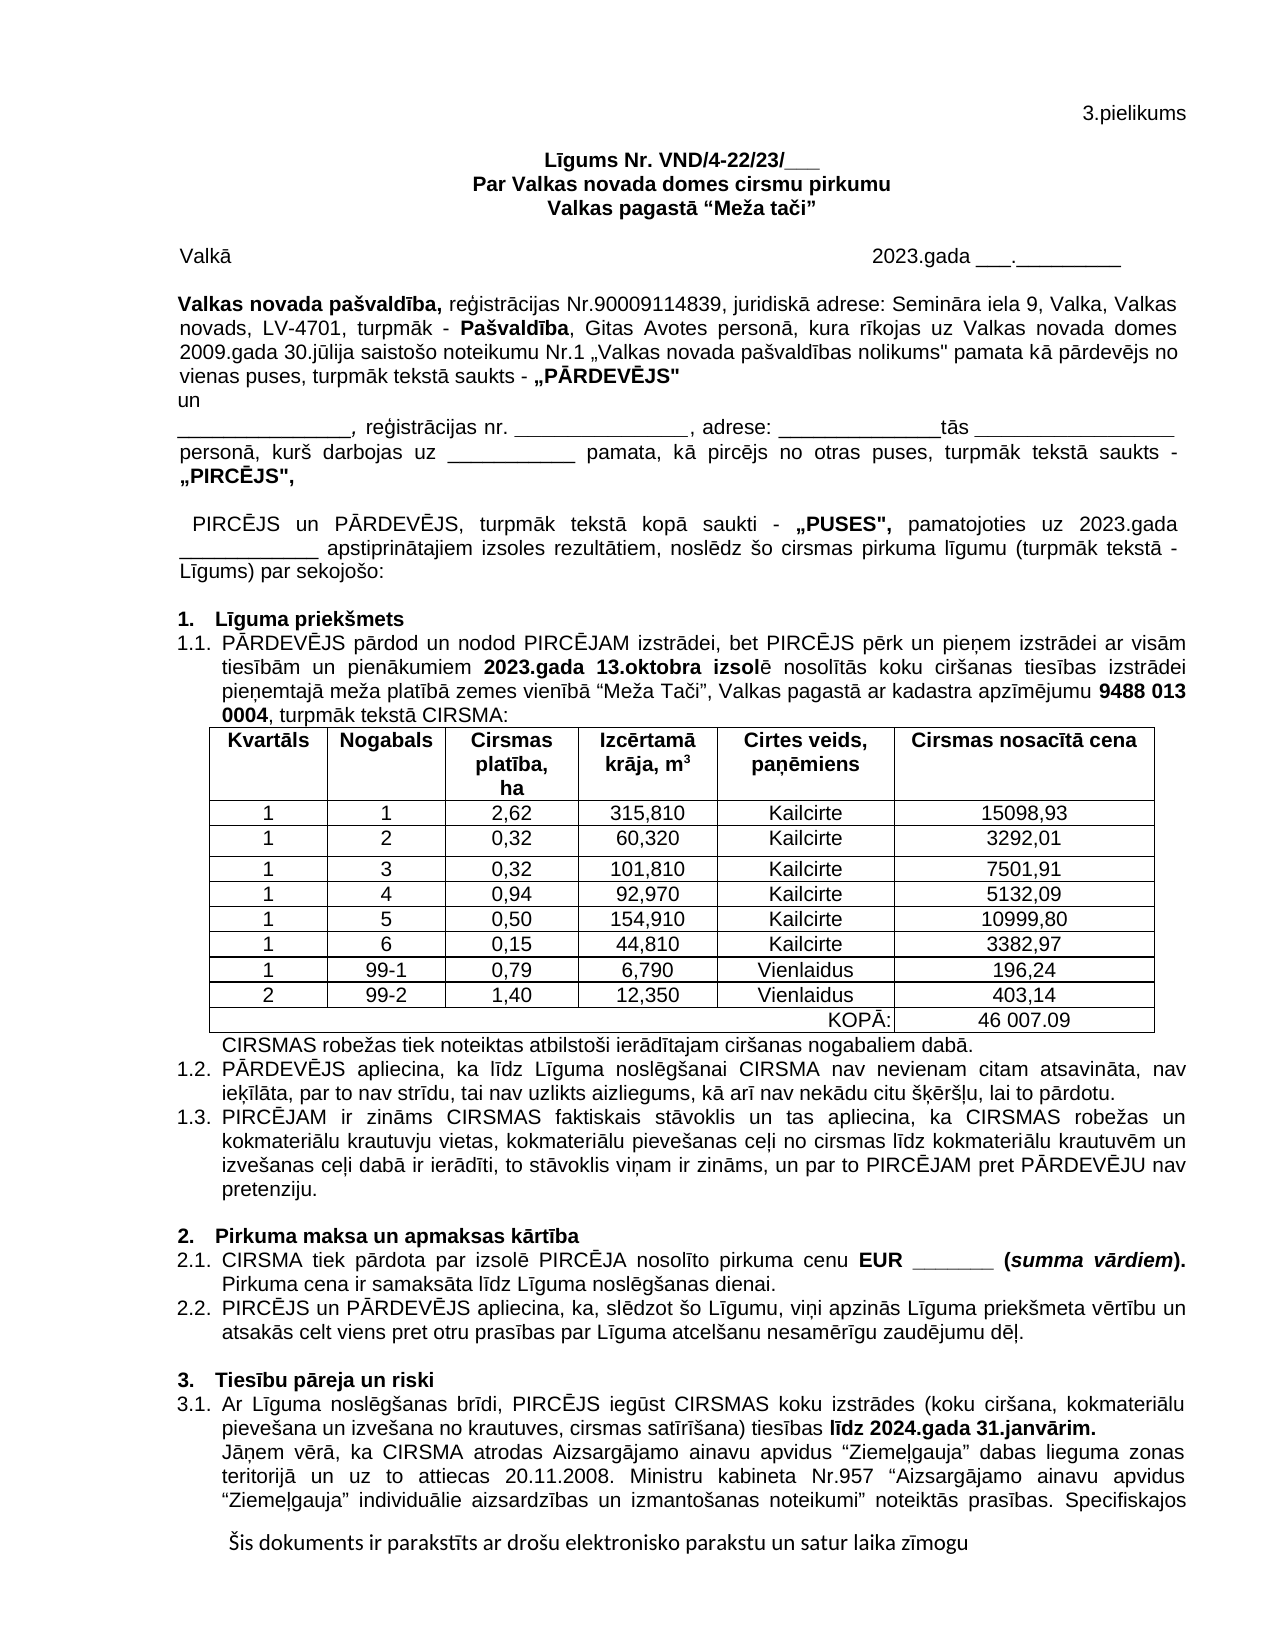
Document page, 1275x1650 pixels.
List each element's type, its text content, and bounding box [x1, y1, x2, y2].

table_cell 3382,97 [895, 932, 1154, 956]
table_cell 0,32 [446, 857, 578, 881]
text 3.pielikums [473, 100, 1186, 124]
table_cell Kailcirte [718, 932, 894, 956]
table_cell 1 [210, 907, 327, 931]
text Valkā 2023.gada ___._________ [179, 244, 1186, 268]
table_cell 154,910 [579, 907, 717, 931]
table_cell 0,32 [446, 826, 578, 856]
table_cell 2 [210, 983, 327, 1007]
table_header Kvartāls [210, 728, 327, 800]
table_cell Kailcirte [718, 826, 894, 856]
table_cell 1 [210, 801, 327, 825]
table_cell 1 [210, 932, 327, 956]
text _______________, reģistrācijas nr. _____________, adrese: ______________tās _______________ personā, kurš darbojas uz ___________ pamata, kā pircējs no otras puses, turpmāk tekstā saukts - „PIRCĒJS", [177, 412, 1178, 487]
table_cell 10999,80 [895, 907, 1154, 931]
table_cell 6,790 [579, 958, 717, 981]
table_cell 403,14 [895, 983, 1154, 1007]
table_cell Kailcirte [718, 857, 894, 881]
table_cell Kailcirte [718, 907, 894, 931]
text Valkas pagastā “Meža tači” [177, 196, 1186, 220]
text Līgums Nr. VND/4-22/23/___ [177, 148, 1186, 172]
table_cell 0,15 [446, 932, 578, 956]
table_cell Vienlaidus [718, 958, 894, 981]
text Par Valkas novada domes cirsmu pirkumu [177, 172, 1186, 196]
list PĀRDEVĒJS apliecina, ka līdz Līguma noslēgšanai CIRSMA nav nevienam citam atsavināta, nav ieķīlāta, par to nav strīdu, tai nav uzlikts aizliegums, kā arī nav nekādu citu šķēršļu, lai to pārdotu. [249, 1057, 1186, 1104]
table_cell 2 [328, 826, 445, 856]
table_cell 315,810 [579, 801, 717, 825]
table_header Cirtes veids, paņēmiens [718, 728, 894, 800]
table_cell 6 [328, 932, 445, 956]
list Pirkuma maksa un apmaksas kārtība [177, 1224, 1186, 1248]
table_cell 12,350 [579, 983, 717, 1007]
table_cell 196,24 [895, 958, 1154, 981]
table_cell 99-1 [328, 958, 445, 981]
table_cell 1 [210, 882, 327, 906]
table_header Cirsmas nosacītā cena [895, 728, 1154, 800]
table_cell Kailcirte [718, 801, 894, 825]
table_cell 3 [328, 857, 445, 881]
list PĀRDEVĒJS pārdod un nodod PIRCĒJAM izstrādei, bet PIRCĒJS pērk un pieņem izstrādei ar visām tiesībām un pienākumiem 2023.gada 13.oktobra izsolē nosolītās koku ciršanas tiesības izstrādei pieņemtajā meža platībā zemes vienībā “Meža Tači”, Valkas pagastā ar kadastra apzīmējumu 9488 013 0004, turpmāk tekstā CIRSMA: [177, 631, 1186, 727]
list Līguma priekšmets [177, 607, 1186, 631]
table_cell 0,94 [446, 882, 578, 906]
table_cell 4 [328, 882, 445, 906]
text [222, 1440, 1186, 1512]
table_cell 7501,91 [895, 857, 1154, 881]
table_cell Kailcirte [718, 882, 894, 906]
list CIRSMA tiek pārdota par izsolē PIRCĒJA nosolīto pirkuma cenu EUR _______ (summa vārdiem). Pirkuma cena ir samaksāta līdz Līguma noslēgšanas dienai. [177, 1248, 1186, 1296]
table_cell 5 [328, 907, 445, 931]
list Tiesību pāreja un riski [177, 1368, 1186, 1392]
table_header Cirsmas platība, ha [446, 728, 578, 800]
table_cell 15098,93 [895, 801, 1154, 825]
table_cell 60,320 [579, 826, 717, 856]
table_cell 3292,01 [895, 826, 1154, 856]
text PIRCĒJS un PĀRDEVĒJS, turpmāk tekstā kopā saukti - „PUSES", pamatojoties uz 2023.gada ____________ apstiprinātajiem izsoles rezultātiem, noslēdz šo cirsmas pirkuma līgumu (turpmāk tekstā - Līgums) par sekojošo: [179, 511, 1178, 583]
list PIRCĒJS un PĀRDEVĒJS apliecina, ka, slēdzot šo Līgumu, viņi apzinās Līguma priekšmeta vērtību un atsakās celt viens pret otru prasības par Līguma atcelšanu nesamērīgu zaudējumu dēļ. [283, 1296, 1186, 1344]
table_cell 1 [210, 826, 327, 856]
text Valkas novada pašvaldība, reģistrācijas Nr.90009114839, juridiskā adrese: Semināra iela 9, Valka, Valkas novads, LV-4701, turpmāk - Pašvaldība, Gitas Avotes personā, kura rīkojas uz Valkas novada domes 2009.gada 30.jūlija saistošo noteikumu Nr.1 „Valkas novada pašvaldības nolikums" pamata kā pārdevējs no vienas puses, turpmāk tekstā saukts - „PĀRDEVĒJS" [177, 292, 1178, 388]
table_cell 2,62 [446, 801, 578, 825]
table_cell 1 [210, 857, 327, 881]
table_cell 46 007.09 [895, 1008, 1154, 1032]
table_cell 101,810 [579, 857, 717, 881]
table_cell 99-2 [328, 983, 445, 1007]
list PIRCĒJAM ir zināms CIRSMAS faktiskais stāvoklis un tas apliecina, ka CIRSMAS robežas un kokmateriālu krautuvju vietas, kokmateriālu pievešanas ceļi no cirsmas līdz kokmateriālu krautuvēm un izvešanas ceļi dabā ir ierādīti, to stāvoklis viņam ir zināms, un par to PIRCĒJAM pret PĀRDEVĒJU nav pretenziju. [177, 1104, 1186, 1200]
table_cell Vienlaidus [718, 983, 894, 1007]
table_cell 0,79 [446, 958, 578, 981]
table_cell 0,50 [446, 907, 578, 931]
table_cell 1 [328, 801, 445, 825]
text CIRSMAS robežas tiek noteiktas atbilstoši ierādītajam ciršanas nogabaliem dabā. [222, 1033, 1186, 1057]
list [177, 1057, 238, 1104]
list Ar Līguma noslēgšanas brīdi, PIRCĒJS iegūst CIRSMAS koku izstrādes (koku ciršana, kokmateriālu pievešana un izvešana no krautuves, cirsmas satīrīšana) tiesības līdz 2024.gada 31.janvārim. [177, 1392, 1186, 1440]
table_cell 1,40 [446, 983, 578, 1007]
table_header Izcērtamā krāja, m3 [579, 728, 717, 800]
table_cell 92,970 [579, 882, 717, 906]
table_cell 44,810 [579, 932, 717, 956]
table_cell KOPĀ: [210, 1008, 894, 1032]
table_header Nogabals [328, 728, 445, 800]
text un [177, 388, 1178, 412]
table_cell 1 [210, 958, 327, 981]
table_cell 5132,09 [895, 882, 1154, 906]
